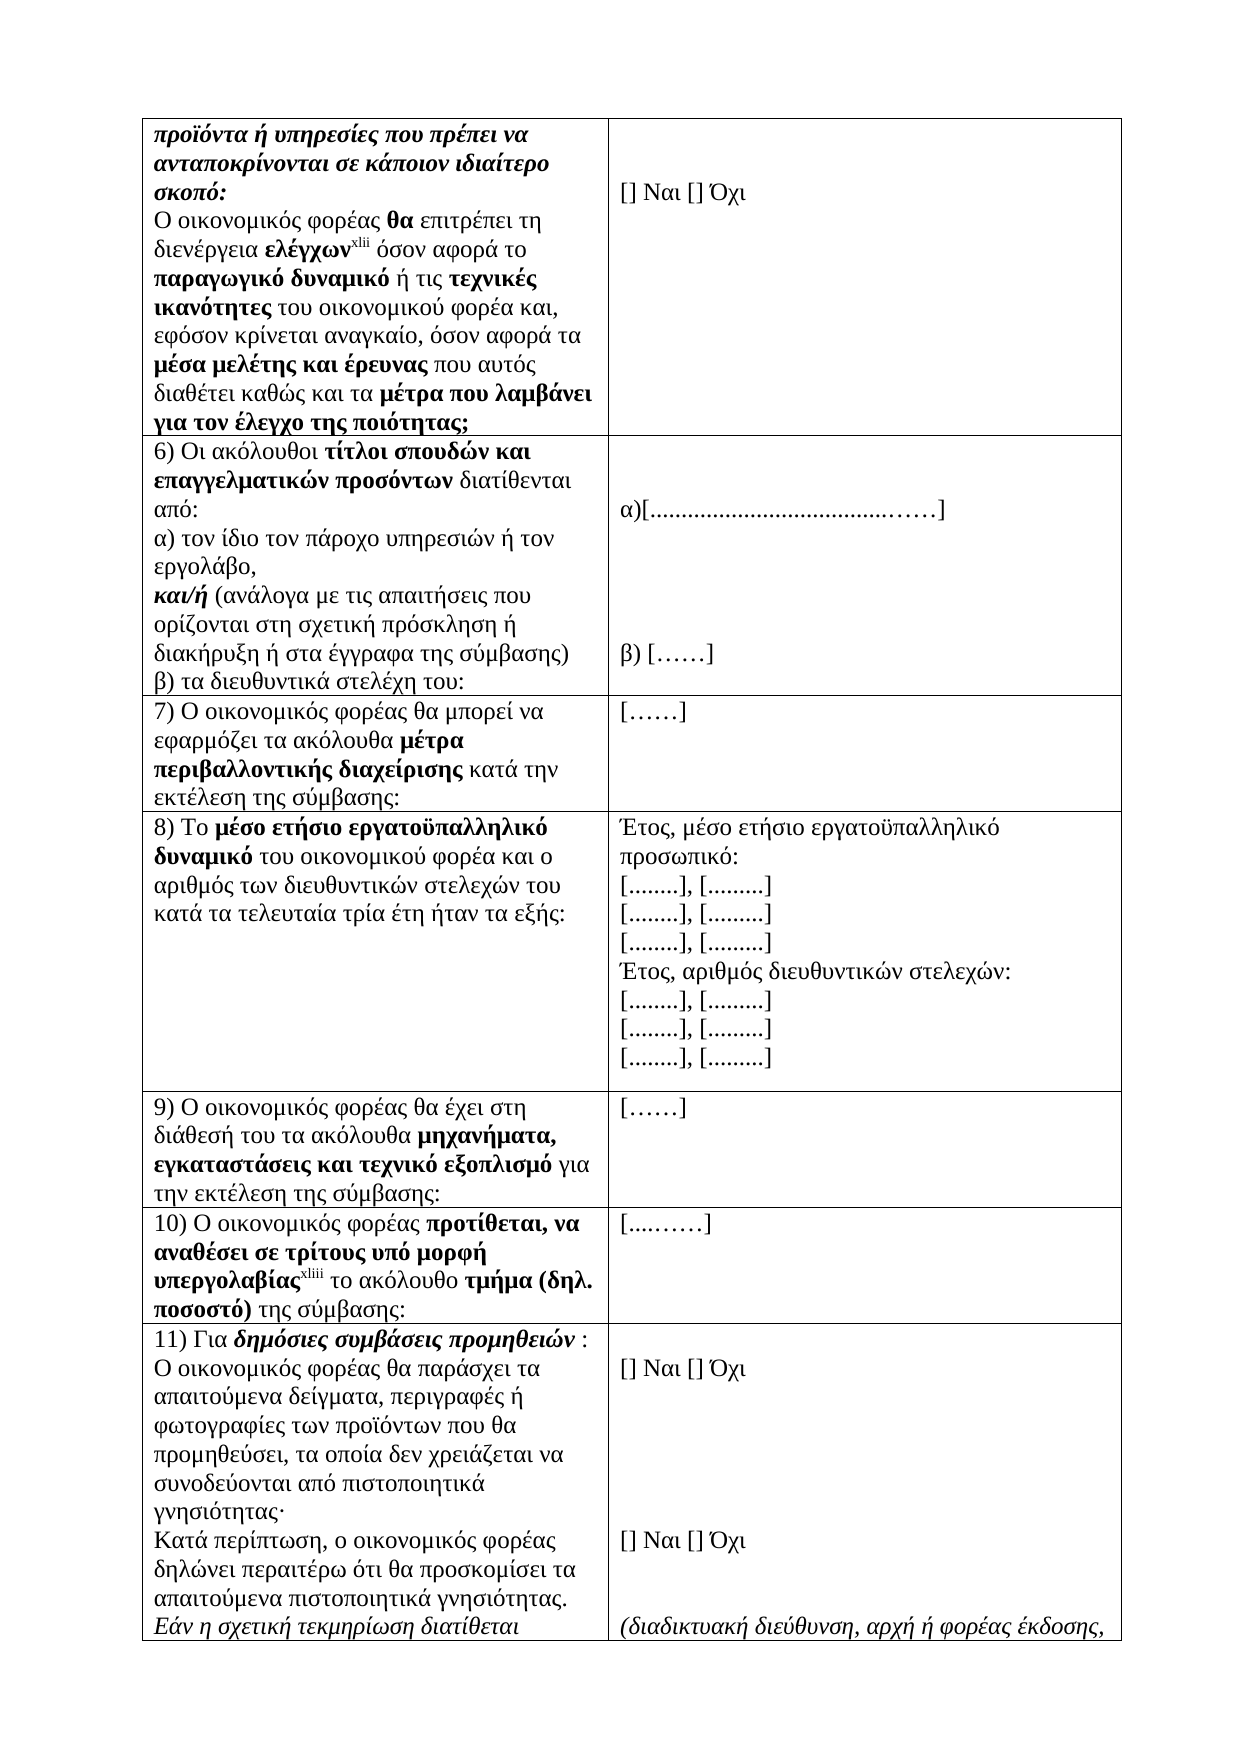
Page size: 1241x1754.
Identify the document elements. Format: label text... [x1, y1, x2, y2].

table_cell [143, 119, 608, 435]
table_cell [……] [609, 696, 1121, 811]
table_cell 6) Οι ακόλουθοι τίτλοι σπουδών και επαγγελματικών προσόντων διατίθενται από: α) τον ίδιο τον πάροχο υπηρεσιών ή τον εργολάβο, και/ή (ανάλογα με τις απαιτήσεις που ορίζονται στη σχετική πρόσκληση ή διακήρυξη ή στα έγγραφα της σύμβασης) β) τα διευθυντικά στελέχη του: [143, 436, 608, 695]
table_cell [....……] [609, 1208, 1121, 1323]
table_cell α)[......................................……] β) [……] [609, 436, 1121, 695]
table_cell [143, 1324, 608, 1640]
table_cell 7) Ο οικονομικός φορέας θα μπορεί να εφαρμόζει τα ακόλουθα μέτρα περιβαλλοντικής διαχείρισης κατά την εκτέλεση της σύμβασης: [143, 696, 608, 811]
table_cell Έτος, μέσο ετήσιο εργατοϋπαλληλικό προσωπικό: [........], [.........] [........], [.........] [........], [.........] Έτος, αριθμός διευθυντικών στελεχών: [........], [.........] [........], [.........] [........], [.........] [609, 812, 1121, 1091]
table_cell 9) Ο οικονομικός φορέας θα έχει στη διάθεσή του τα ακόλουθα μηχανήματα, εγκαταστάσεις και τεχνικό εξοπλισμό για την εκτέλεση της σύμβασης: [143, 1092, 608, 1207]
table_cell [……] [609, 1092, 1121, 1207]
table_cell 10) Ο οικονομικός φορέας προτίθεται, να αναθέσει σε τρίτους υπό μορφή υπεργολαβίας το ακόλουθο τμήμα (δηλ. ποσοστό) της σύμβασης: [143, 1208, 608, 1323]
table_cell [609, 1324, 1121, 1640]
table_cell [] Ναι [] Όχι [609, 119, 1121, 435]
table_cell 8) Το μέσο ετήσιο εργατοϋπαλληλικό δυναμικό του οικονομικού φορέα και ο αριθμός των διευθυντικών στελεχών του κατά τα τελευταία τρία έτη ήταν τα εξής: [143, 812, 608, 1091]
